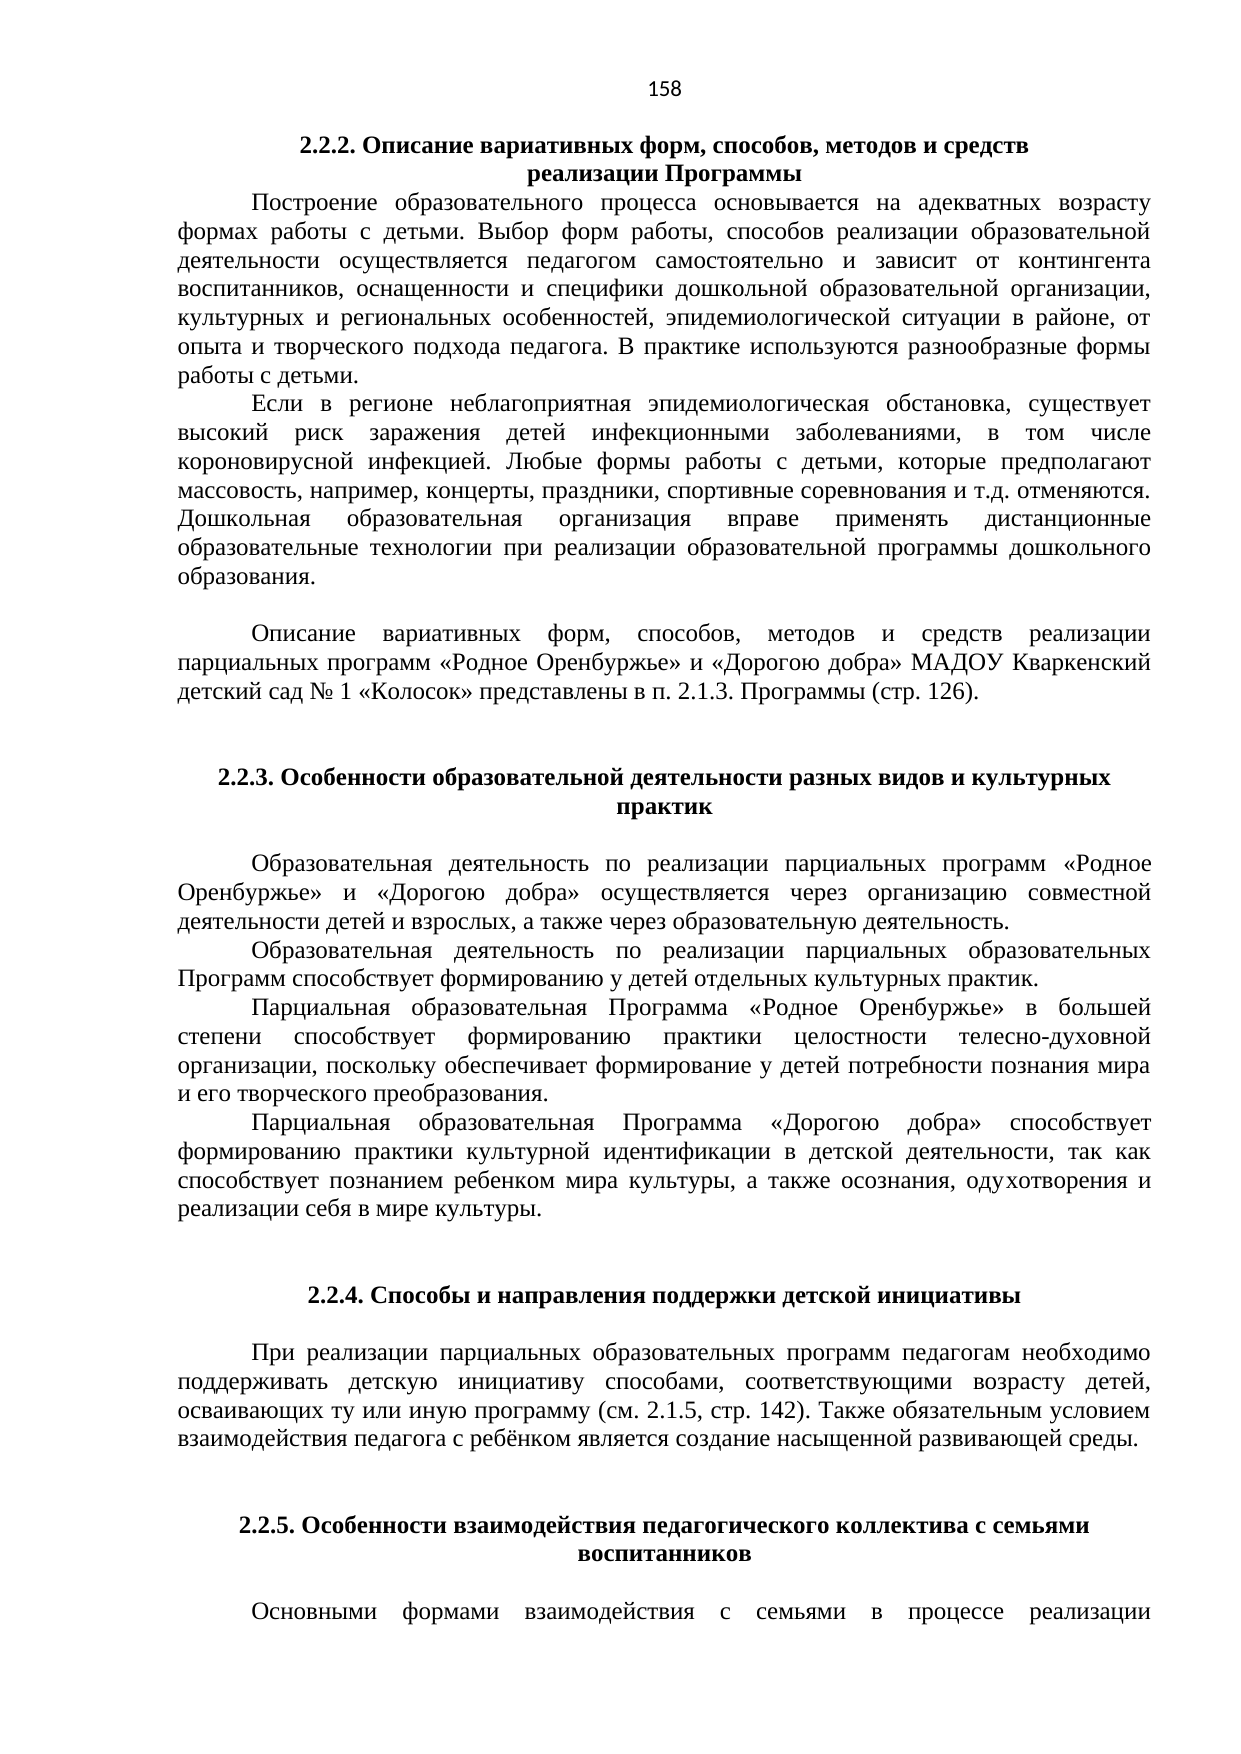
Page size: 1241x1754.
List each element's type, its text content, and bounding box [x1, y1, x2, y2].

text 2.2.2. Описание вариативных форм, способов, методов и средств [177, 130, 1152, 158]
text 2.2.4. Способы и направления поддержки детской инициативы [177, 1280, 1152, 1308]
text Если в регионе неблагоприятная эпидемиологическая обстановка, существует высокий риск заражения детей инфекционными заболеваниями, в том числе короновирусной инфекцией. Любые формы работы с детьми, которые предполагают массовость, например, концерты, праздники, спортивные соревнования и т.д. отменяются. Дошкольная образовательная организация вправе применять дистанционные образовательные технологии при реализации образовательной программы дошкольного образования. [177, 388, 1152, 590]
text Парциальная образовательная Программа «Родное Оренбуржье» в большей степени способствует формированию практики целостности телесно-духовной организации, поскольку обеспечивает формирование у детей потребности познания мира и его творческого преобразования. [177, 992, 1152, 1107]
text Описание вариативных форм, способов, методов и средств реализации парциальных программ «Родное Оренбуржье» и «Дорогою добра» МАДОУ Кваркенский детский сад № 1 «Колосок» представлены в п. 2.1.3. Программы (стр. 126). [177, 618, 1152, 705]
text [177, 1596, 1152, 1625]
text реализации Программы [177, 158, 1152, 187]
text Образовательная деятельность по реализации парциальных образовательных Программ способствует формированию у детей отдельных культурных практик. [177, 935, 1152, 992]
text Парциальная образовательная Программа «Дорогою добра» способствует формированию практики культурной идентификации в детской деятельности, так как способствует познанием ребенком мира культуры, а также осознания, одухотворения и реализации себя в мире культуры. [177, 1107, 1152, 1222]
text При реализации парциальных образовательных программ педагогам необходимо поддерживать детскую инициативу способами, соответствующими возрасту детей, осваивающих ту или иную программу (см. 2.1.5, стр. 142). Также обязательным условием взаимодействия педагога с ребёнком является создание насыщенной развивающей среды. [177, 1337, 1152, 1452]
text 2.2.3. Особенности образовательной деятельности разных видов и культурных практик [177, 762, 1152, 820]
text Построение образовательного процесса основывается на адекватных возрасту формах работы с детьми. Выбор форм работы, способов реализации образовательной деятельности осуществляется педагогом самостоятельно и зависит от контингента воспитанников, оснащенности и специфики дошкольной образовательной организации, культурных и региональных особенностей, эпидемиологической ситуации в районе, от опыта и творческого подхода педагога. В практике используются разнообразные формы работы с детьми. [177, 187, 1152, 388]
text Образовательная деятельность по реализации парциальных программ «Родное Оренбуржье» и «Дорогою добра» осуществляется через организацию совместной деятельности детей и взрослых, а также через образовательную деятельность. [177, 848, 1152, 935]
text 2.2.5. Особенности взаимодействия педагогического коллектива с семьями воспитанников [177, 1510, 1152, 1567]
